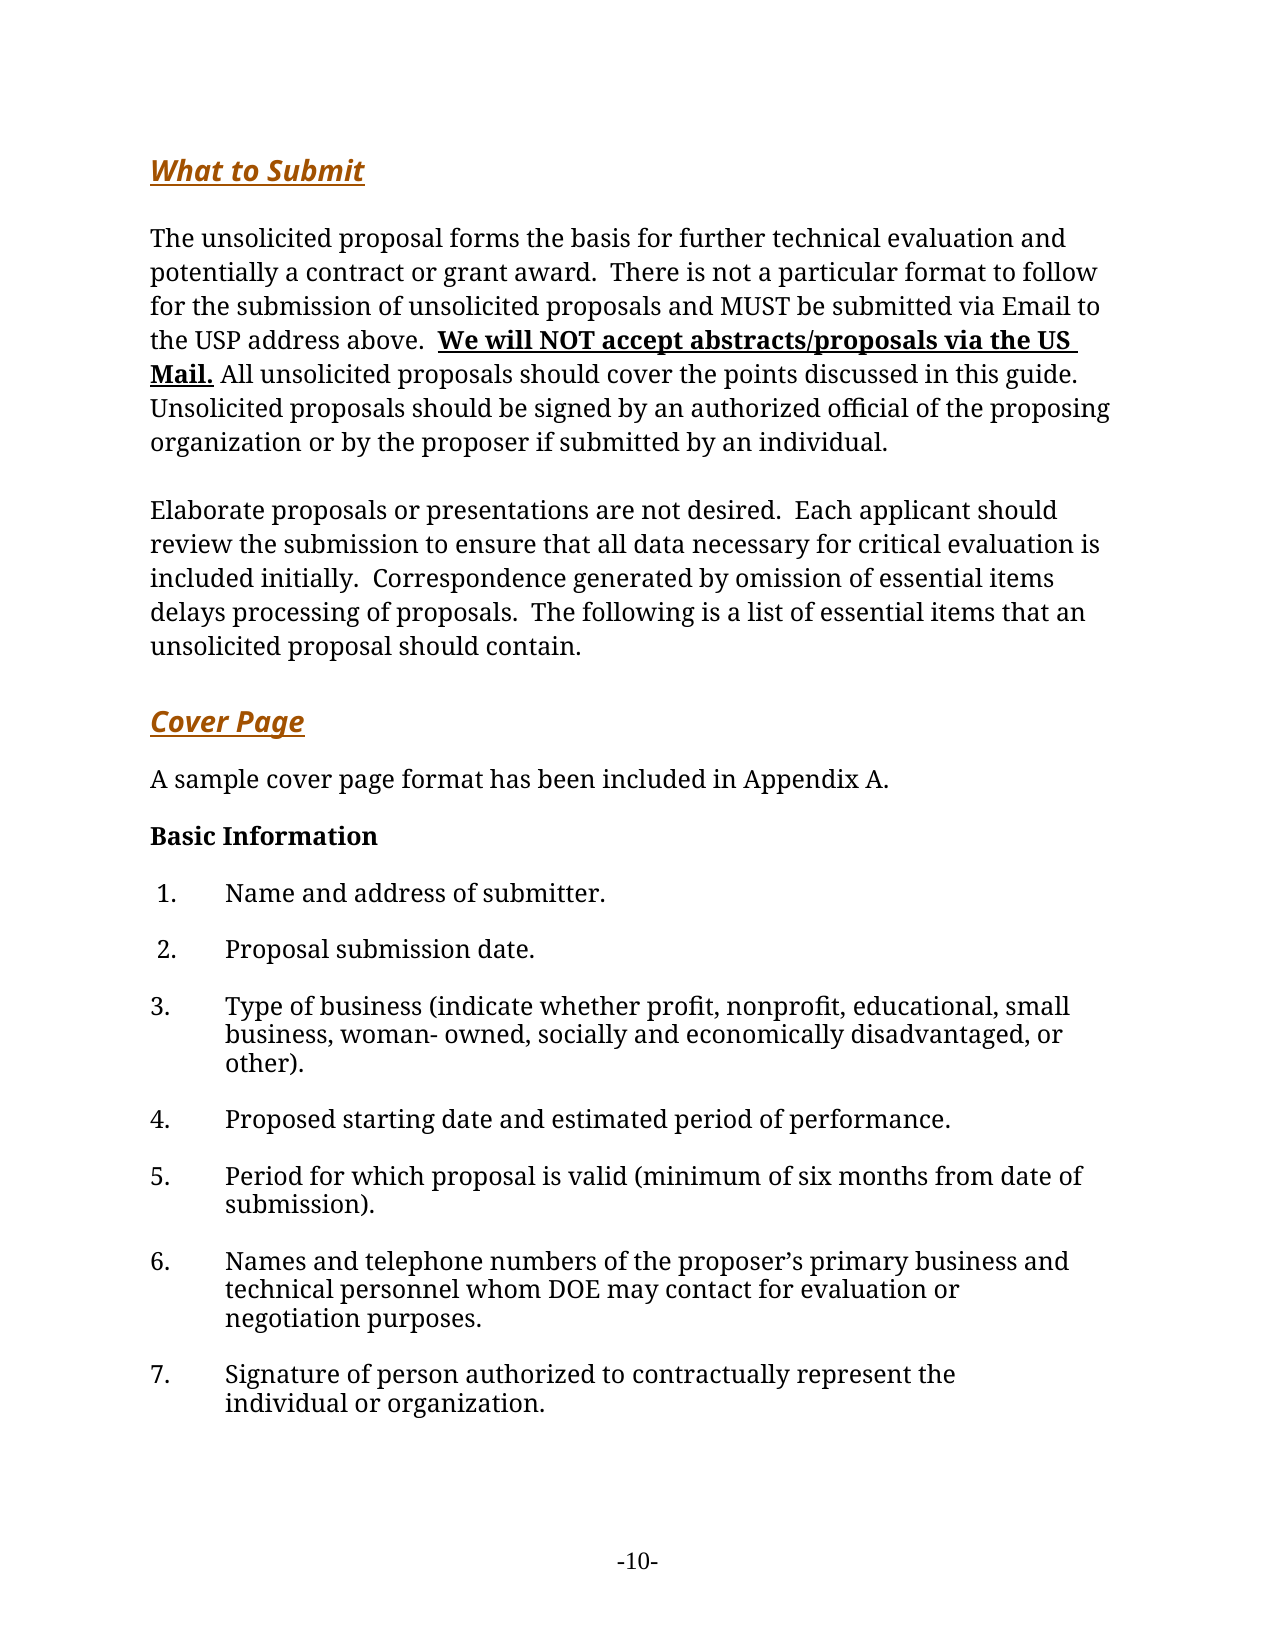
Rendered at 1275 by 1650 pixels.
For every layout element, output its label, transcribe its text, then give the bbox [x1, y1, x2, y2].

text 2. Proposal submission date. [150, 936, 1125, 964]
text The unsolicited proposal forms the basis for further technical evaluation and potentially a contract or grant award. There is not a particular format to follow for the submission of unsolicited proposals and MUST be submitted via Email to the USP address above. We will NOT accept abstracts/proposals via the US Mail. All unsolicited proposals should cover the points discussed in this guide. Unsolicited proposals should be signed by an authorized official of the proposing organization or by the proposer if submitted by an individual. [150, 220, 1125, 459]
text Basic Information [150, 823, 1125, 851]
text 3. Type of business (indicate whether profit, nonprofit, educational, small business, woman- owned, socially and economically disadvantaged, or other). [150, 993, 1125, 1078]
text A sample cover page format has been included in Appendix A. [150, 766, 1125, 794]
text 6. Names and telephone numbers of the proposer’s primary business and technical personnel whom DOE may contact for evaluation or negotiation purposes. [150, 1248, 1080, 1333]
text 4. Proposed starting date and estimated period of performance. [150, 1106, 1125, 1134]
text Elaborate proposals or presentations are not desired. Each applicant should review the submission to ensure that all data necessary for critical evaluation is included initially. Correspondence generated by omission of essential items delays processing of proposals. The following is a list of essential items that an unsolicited proposal should contain. [150, 493, 1125, 663]
text Cover Page [150, 709, 1125, 738]
text 7. Signature of person authorized to contractually represent the individual or organization. [150, 1361, 1080, 1418]
text 1. Name and address of submitter. [150, 879, 1125, 908]
text What to Submit [150, 150, 1125, 190]
text 5. Period for which proposal is valid (minimum of six months from date of submission). [150, 1163, 1125, 1219]
